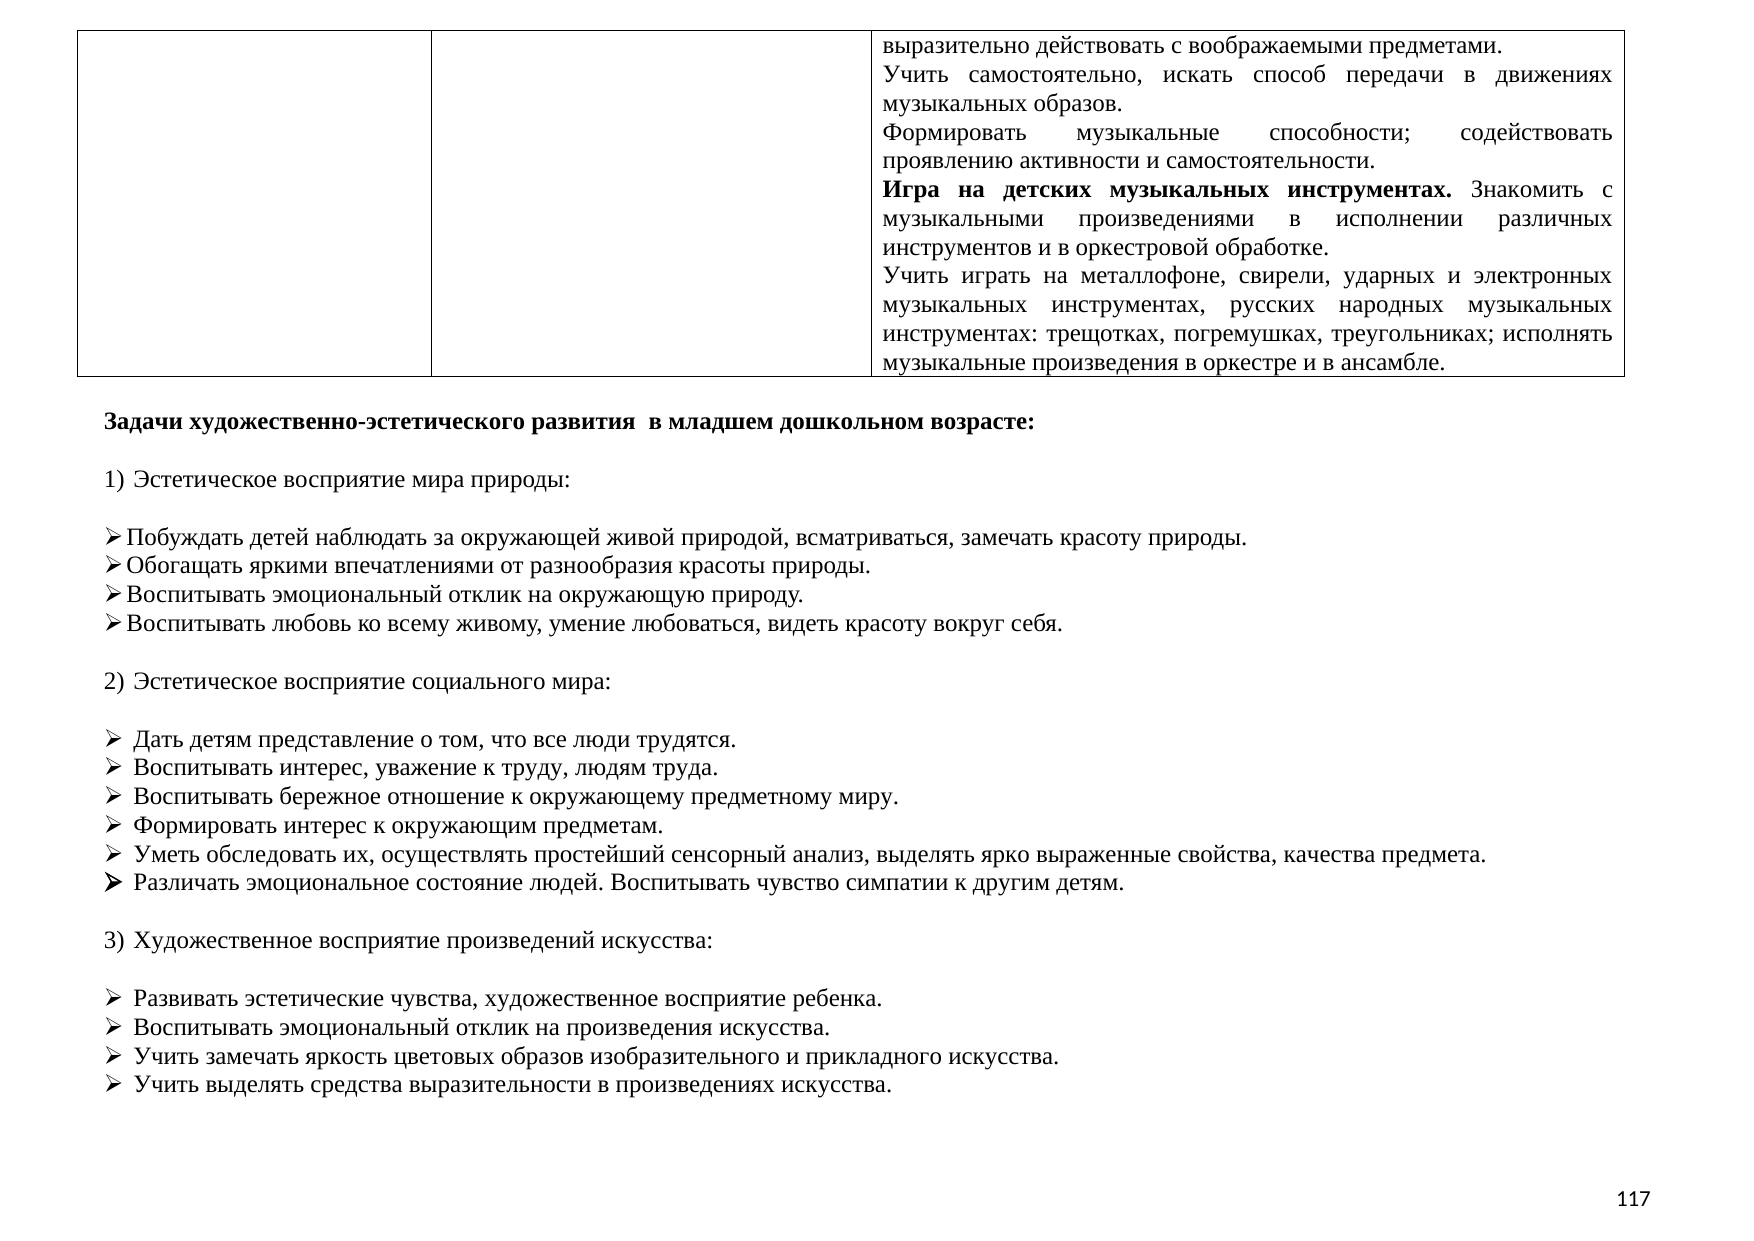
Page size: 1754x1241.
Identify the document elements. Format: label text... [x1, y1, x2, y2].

list Художественное восприятие произведений искусства: [89, 925, 1651, 954]
list Воспитывать эмоциональный отклик на произведения искусства. [89, 1012, 1651, 1041]
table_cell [432, 31, 871, 376]
list Воспитывать интерес, уважение к труду, людям труда. [89, 752, 1651, 781]
list Воспитывать любовь ко всему живому, умение любоваться, видеть красоту вокруг себя. [89, 608, 1651, 637]
list Учить выделять средства выразительности в произведениях искусства. [89, 1069, 1651, 1098]
list Дать детям представление о том, что все люди трудятся. [89, 724, 1651, 752]
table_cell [872, 31, 1624, 376]
list Различать эмоциональное состояние людей. Воспитывать чувство симпатии к другим детям. [89, 867, 1651, 896]
list Формировать интерес к окружающим предметам. [89, 810, 1651, 839]
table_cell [78, 31, 431, 376]
list Воспитывать бережное отношение к окружающему предметному миру. [89, 781, 1651, 810]
list Развивать эстетические чувства, художественное восприятие ребенка. [89, 983, 1651, 1012]
list Обогащать яркими впечатлениями от разнообразия красоты природы. [89, 550, 1651, 579]
list Учить замечать яркость цветовых образов изобразительного и прикладного искусства. [89, 1041, 1651, 1069]
list Эстетическое восприятие мира природы: [89, 464, 1651, 492]
text Задачи художественно-эстетического развития в младшем дошкольном возрасте: [89, 406, 1651, 434]
list Воспитывать эмоциональный отклик на окружающую природу. [89, 579, 1651, 608]
list Уметь обследовать их, осуществлять простейший сенсорный анализ, выделять ярко выраженные свойства, качества предмета. [89, 839, 1651, 867]
list Эстетическое восприятие социального мира: [89, 666, 1651, 694]
list Побуждать детей наблюдать за окружающей живой природой, всматриваться, замечать красоту природы. [89, 522, 1651, 550]
